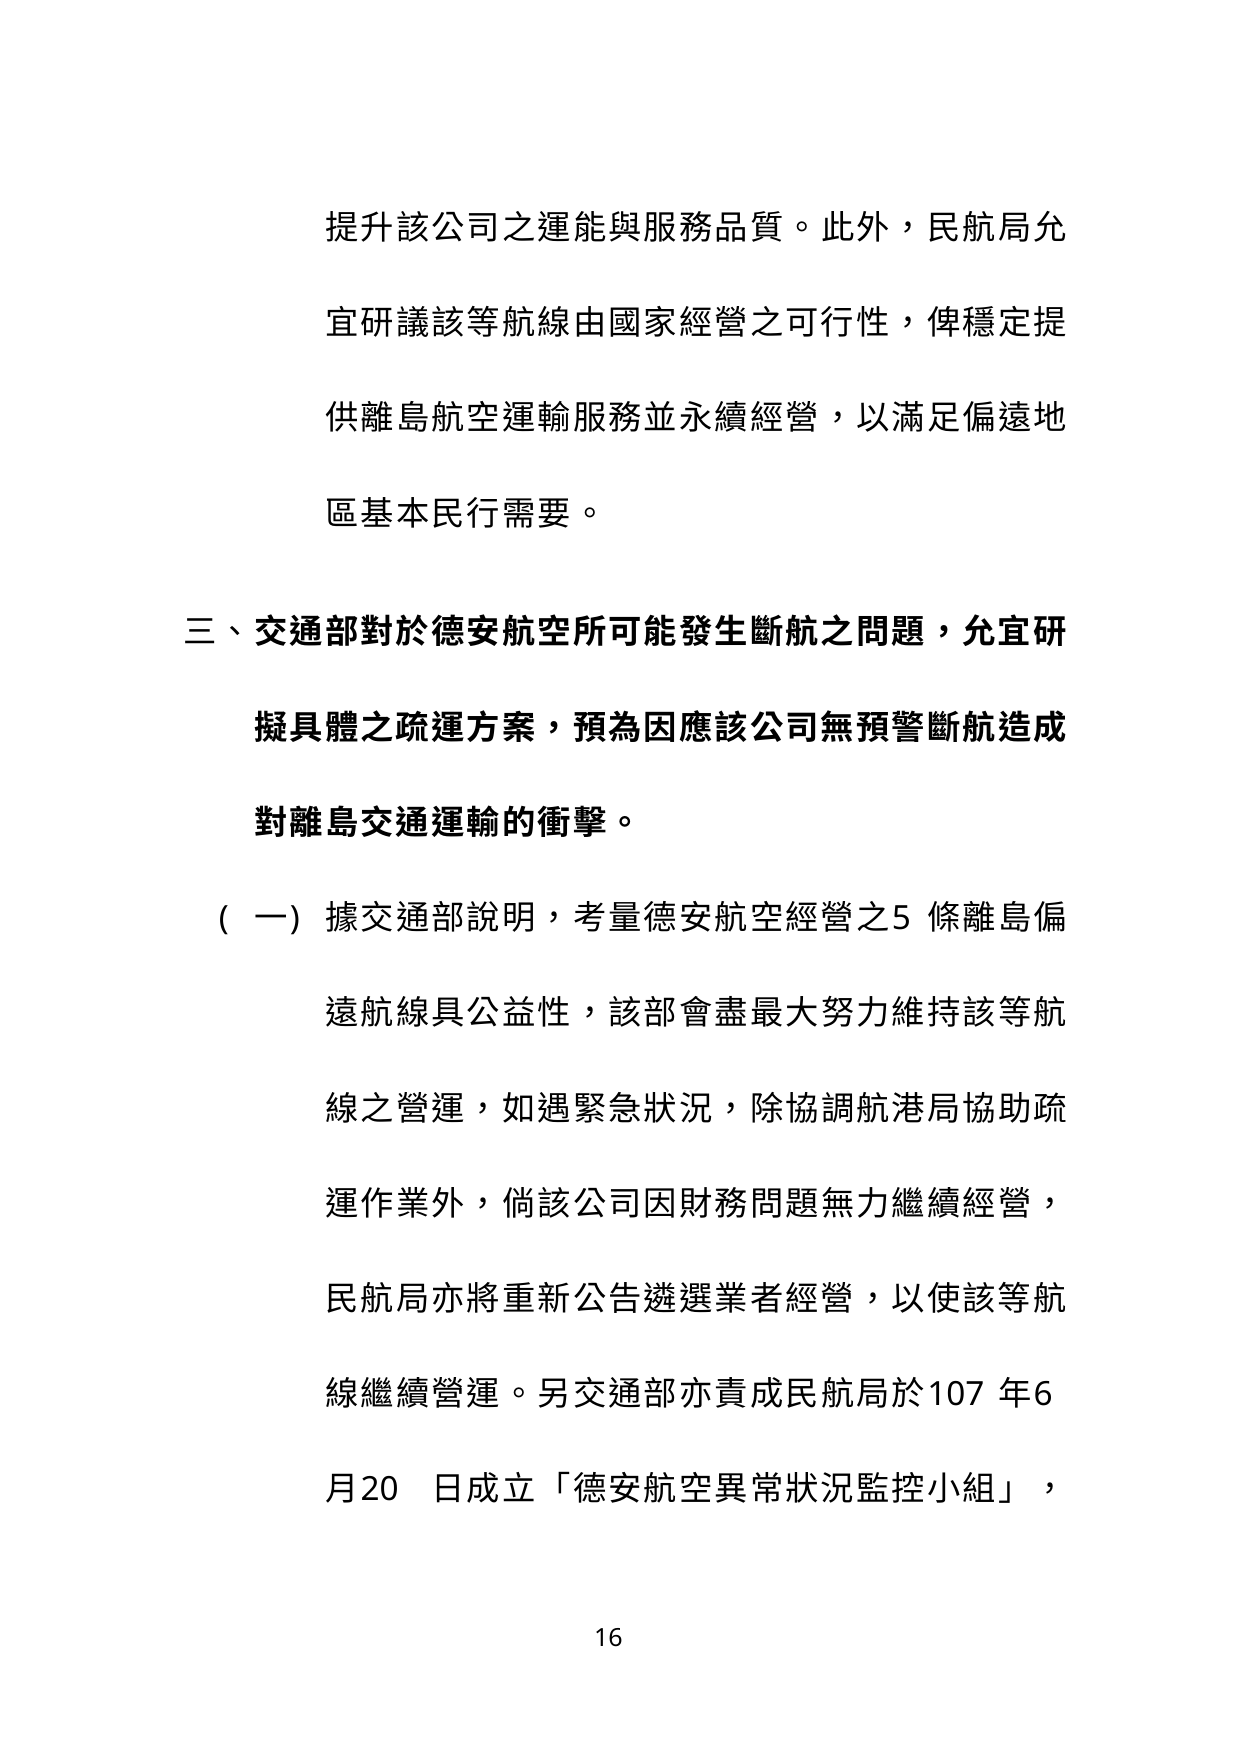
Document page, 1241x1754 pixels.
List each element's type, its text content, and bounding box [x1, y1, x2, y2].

subtitle 交通部對於德安航空所可能發生斷航之問題，允宜研擬具體之疏運方案，預為因應該公司無預警斷航造成對離島交通運輸的衝擊。 [183, 582, 1069, 867]
